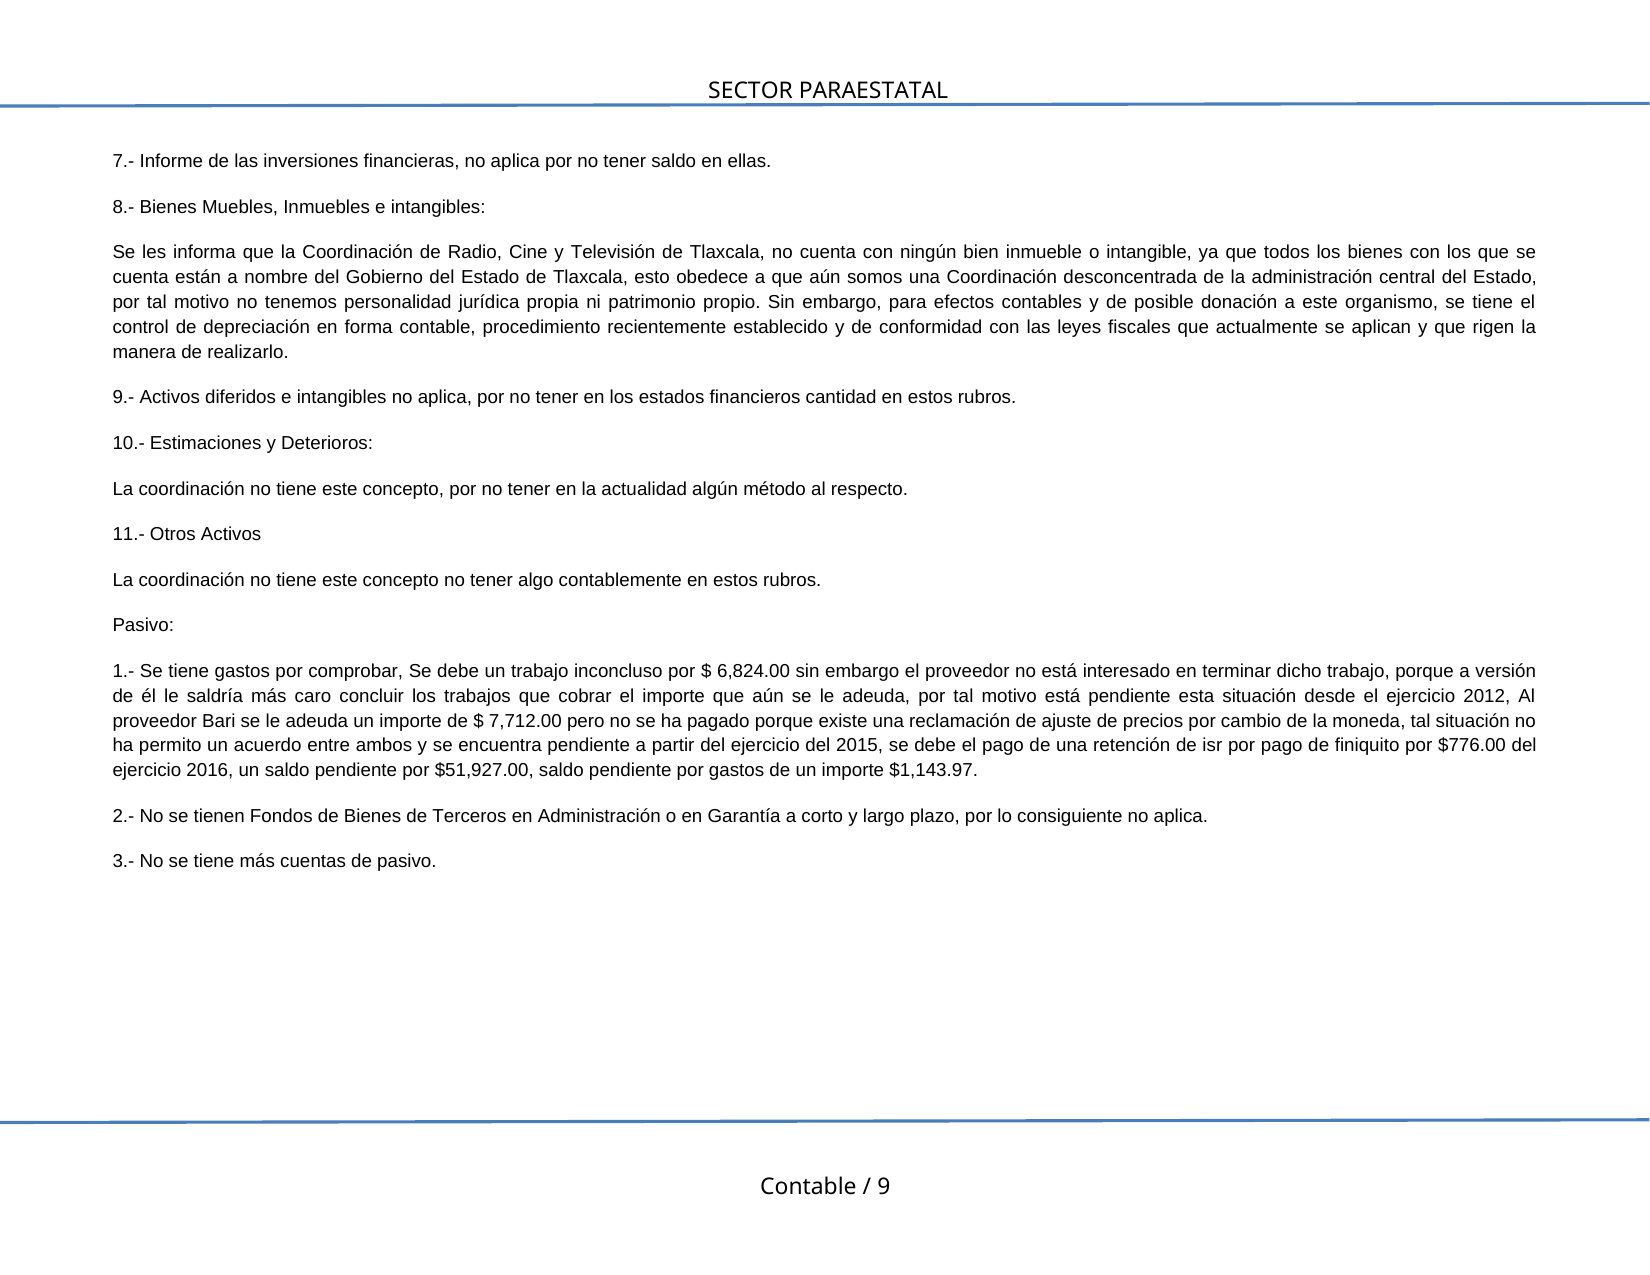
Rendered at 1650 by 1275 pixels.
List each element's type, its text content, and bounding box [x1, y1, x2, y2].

text Se les informa que la Coordinación de Radio, Cine y Televisión de Tlaxcala, no cuenta con ningún bien inmueble o intangible, ya que todos los bienes con los que se cuenta están a nombre del Gobierno del Estado de Tlaxcala, esto obedece a que aún somos una Coordinación desconcentrada de la administración central del Estado, por tal motivo no tenemos personalidad jurídica propia ni patrimonio propio. Sin embargo, para efectos contables y de posible donación a este organismo, se tiene el control de depreciación en forma contable, procedimiento recientemente establecido y de conformidad con las leyes fiscales que actualmente se aplican y que rigen la manera de realizarlo. [112, 241, 1538, 362]
text 8.- Bienes Muebles, Inmuebles e intangibles: [112, 196, 1538, 217]
text 11.- Otros Activos [112, 523, 1538, 544]
text 10.- Estimaciones y Deterioros: [112, 432, 1538, 453]
text La coordinación no tiene este concepto, por no tener en la actualidad algún método al respecto. [112, 477, 1538, 499]
text 1.- Se tiene gastos por comprobar, Se debe un trabajo inconcluso por $ 6,824.00 sin embargo el proveedor no está interesado en terminar dicho trabajo, porque a versión de él le saldría más caro concluir los trabajos que cobrar el importe que aún se le adeuda, por tal motivo está pendiente esta situación desde el ejercicio 2012, Al proveedor Bari se le adeuda un importe de $ 7,712.00 pero no se ha pagado porque existe una reclamación de ajuste de precios por cambio de la moneda, tal situación no ha permito un acuerdo entre ambos y se encuentra pendiente a partir del ejercicio del 2015, se debe el pago de una retención de isr por pago de finiquito por $776.00 del ejercicio 2016, un saldo pendiente por $51,927.00, saldo pendiente por gastos de un importe $1,143.97. [112, 660, 1538, 781]
text 3.- No se tiene más cuentas de pasivo. [112, 850, 1538, 872]
text 2.- No se tienen Fondos de Bienes de Terceros en Administración o en Garantía a corto y largo plazo, por lo consiguiente no aplica. [112, 804, 1538, 826]
text 9.- Activos diferidos e intangibles no aplica, por no tener en los estados financieros cantidad en estos rubros. [112, 386, 1538, 408]
text 7.- Informe de las inversiones financieras, no aplica por no tener saldo en ellas. [112, 150, 1538, 172]
text Pasivo: [112, 614, 1538, 636]
text La coordinación no tiene este concepto no tener algo contablemente en estos rubros. [112, 568, 1538, 590]
